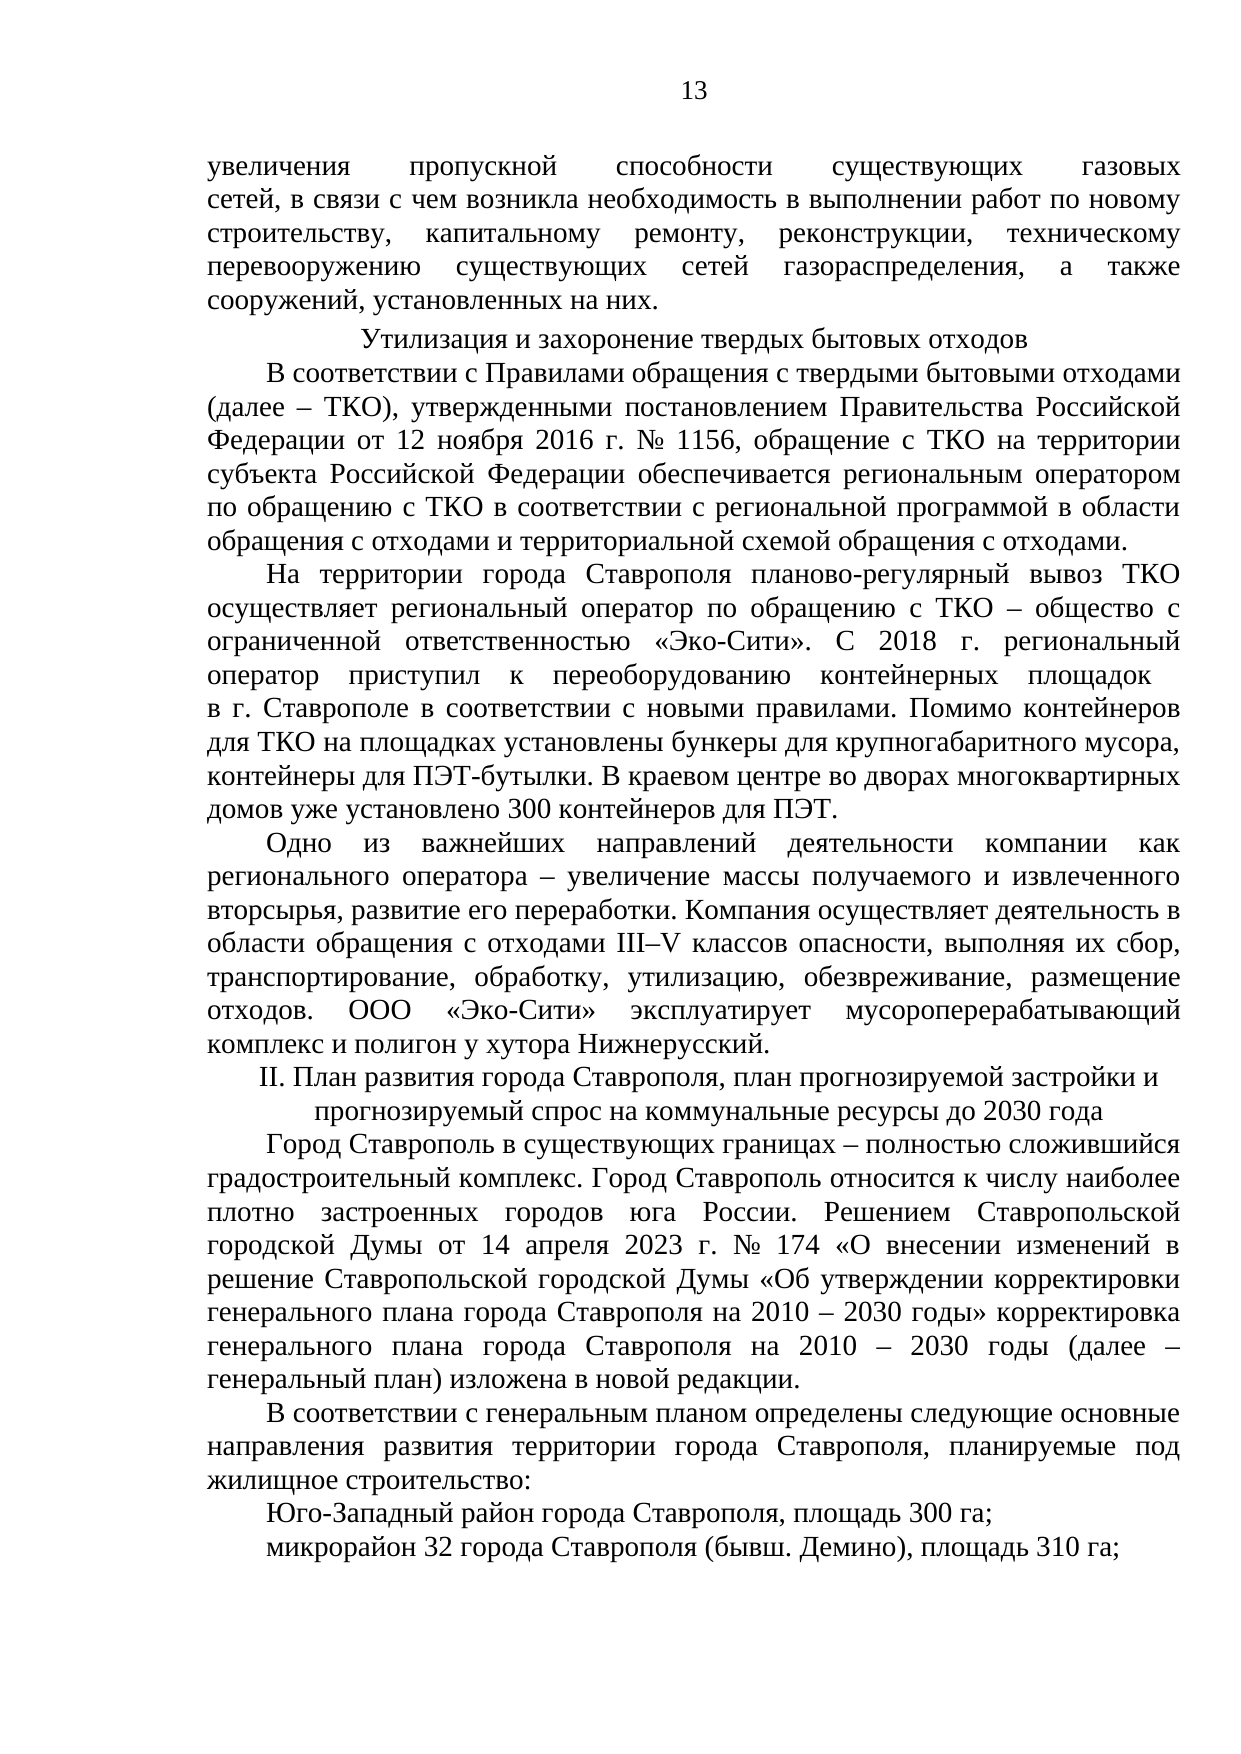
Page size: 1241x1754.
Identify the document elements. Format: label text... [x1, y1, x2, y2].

text Утилизация и захоронение твердых бытовых отходов [207, 322, 1181, 355]
text II. План развития города Ставрополя, план прогнозируемой застройки и прогнозируемый спрос на коммунальные ресурсы до 2030 года [236, 1059, 1181, 1127]
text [207, 148, 1181, 315]
text Город Ставрополь в существующих границах – полностью сложившийся градостроительный комплекс. Город Ставрополь относится к числу наиболее плотно застроенных городов юга России. Решением Ставропольской городской Думы от 14 апреля 2023 г. № 174 «О внесении изменений в решение Ставропольской городской Думы «Об утверждении корректировки генерального плана города Ставрополя на 2010 – 2030 годы» корректировка генерального плана города Ставрополя на 2010 – 2030 годы (далее – генеральный план) изложена в новой редакции. [207, 1127, 1181, 1395]
text На территории города Ставрополя планово-регулярный вывоз ТКО осуществляет региональный оператор по обращению с ТКО – общество с ограниченной ответственностью «Эко-Сити». С 2018 г. региональный оператор приступил к переоборудованию контейнерных площадок в г. Ставрополе в соответствии с новыми правилами. Помимо контейнеров для ТКО на площадках установлены бункеры для крупногабаритного мусора, контейнеры для ПЭТ-бутылки. В краевом центре во дворах многоквартирных домов уже установлено 300 контейнеров для ПЭТ. [207, 556, 1181, 825]
text Одно из важнейших направлений деятельности компании как регионального оператора – увеличение массы получаемого и извлеченного вторсырья, развитие его переработки. Компания осуществляет деятельность в области обращения с отходами III–V классов опасности, выполняя их сбор, транспортирование, обработку, утилизацию, обезвреживание, размещение отходов. ООО «Эко-Сити» эксплуатирует мусороперерабатывающий комплекс и полигон у хутора Нижнерусский. [207, 825, 1181, 1059]
text Юго-Западный район города Ставрополя, площадь 300 га; [207, 1496, 1181, 1529]
text В соответствии с Правилами обращения с твердыми бытовыми отходами (далее – ТКО), утвержденными постановлением Правительства Российской Федерации от 12 ноября 2016 г. № 1156, обращение с ТКО на территории субъекта Российской Федерации обеспечивается региональным оператором по обращению с ТКО в соответствии с региональной программой в области обращения с отходами и территориальной схемой обращения с отходами. [207, 355, 1181, 556]
text микрорайон 32 города Ставрополя (бывш. Демино), площадь 310 га; [207, 1529, 1181, 1563]
text В соответствии с генеральным планом определены следующие основные направления развития территории города Ставрополя, планируемые под жилищное строительство: [207, 1395, 1181, 1496]
